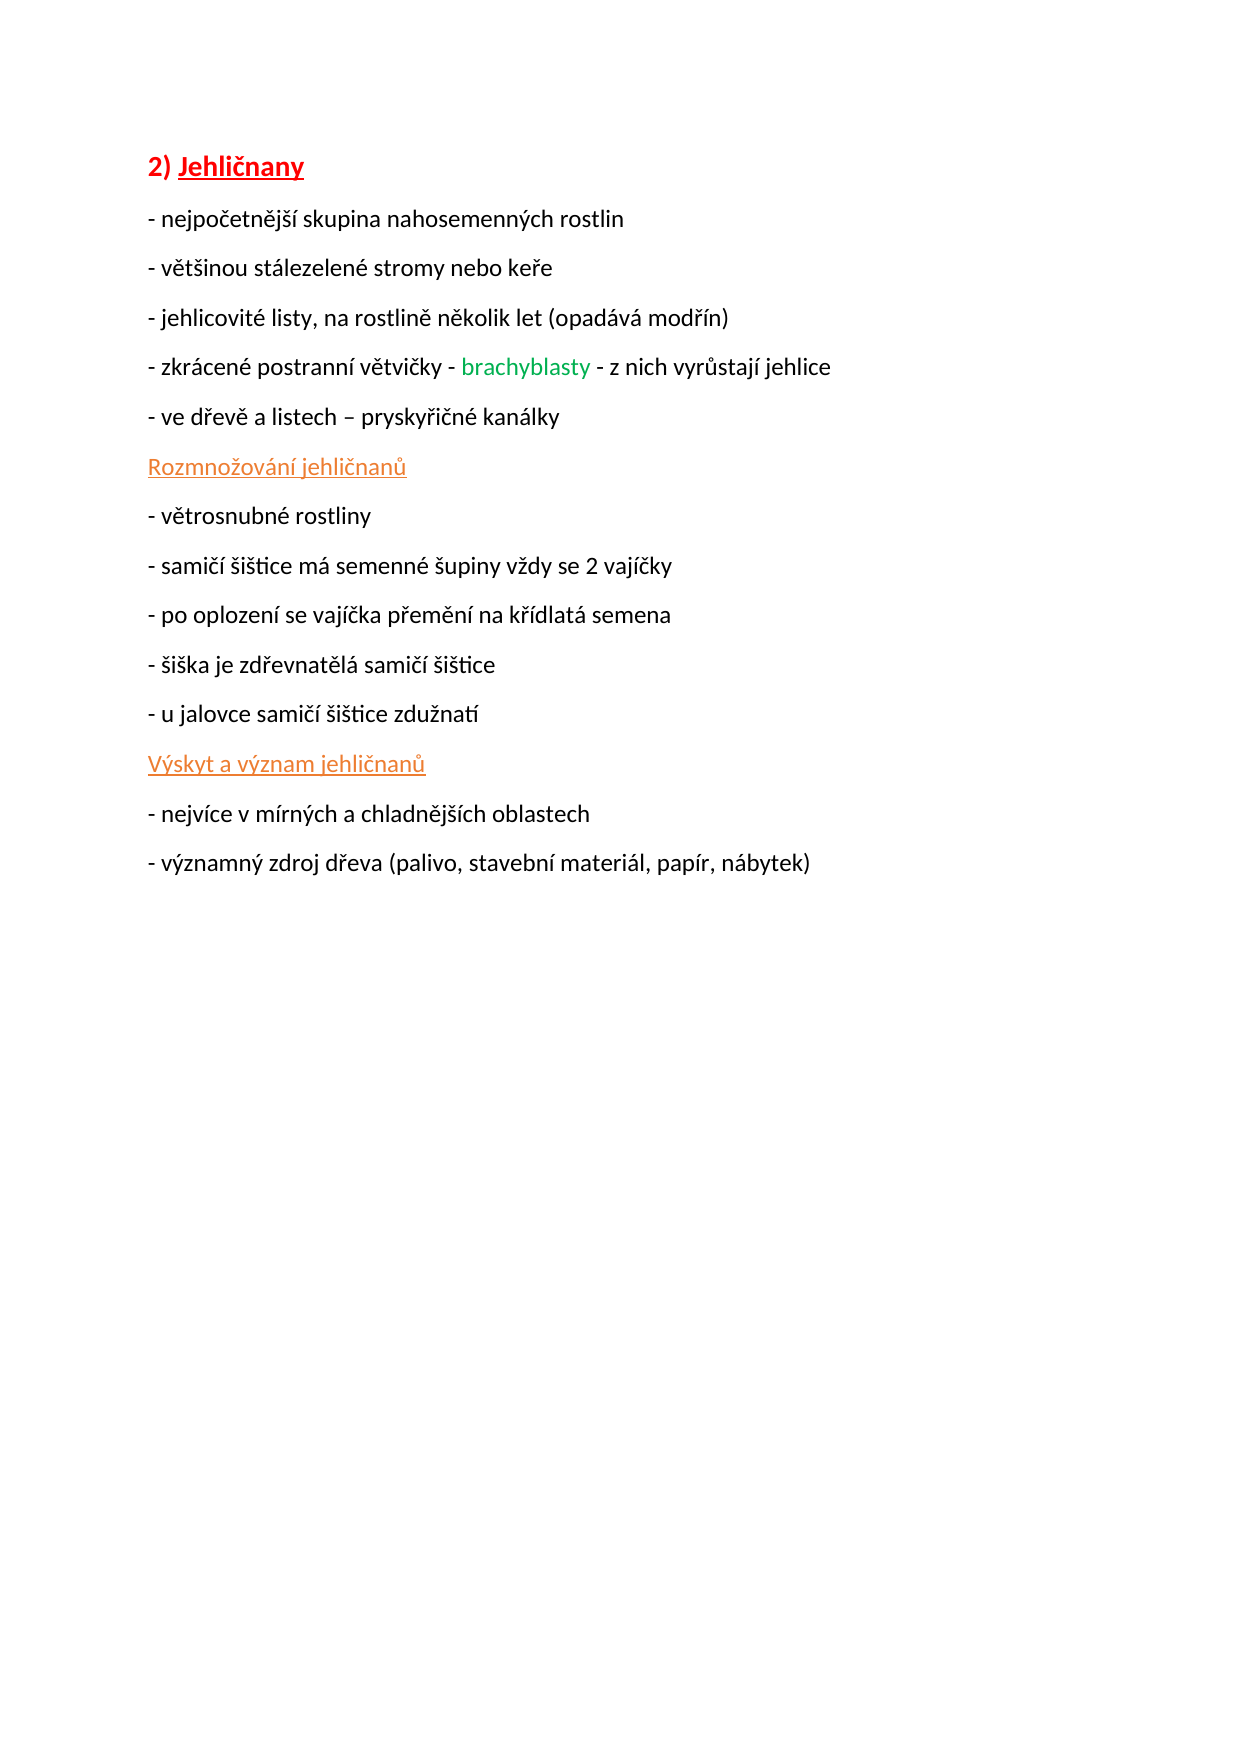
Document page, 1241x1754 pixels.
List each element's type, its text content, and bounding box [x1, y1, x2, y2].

text - většinou stálezelené stromy nebo keře [148, 252, 1093, 283]
text - větrosnubné rostliny [148, 500, 1093, 531]
text Rozmnožování jehličnanů [148, 451, 1093, 481]
text - nejpočetnější skupina nahosemenných rostlin [148, 203, 1093, 233]
text - u jalovce samičí šištice zdužnatí [148, 698, 1093, 729]
text - ve dřevě a listech – pryskyřičné kanálky [148, 401, 1093, 432]
text - nejvíce v mírných a chladnějších oblastech [148, 798, 1093, 828]
text - jehlicovité listy, na rostlině několik let (opadává modřín) [148, 302, 1093, 332]
text - šiška je zdřevnatělá samičí šištice [148, 649, 1093, 679]
text 2) Jehličnany [148, 148, 1093, 183]
text - samičí šištice má semenné šupiny vždy se 2 vajíčky [148, 550, 1093, 580]
text Výskyt a význam jehličnanů [148, 748, 1093, 779]
text - významný zdroj dřeva (palivo, stavební materiál, papír, nábytek) [148, 847, 1093, 878]
text - zkrácené postranní větvičky - brachyblasty - z nich vyrůstají jehlice [148, 351, 1093, 382]
text - po oplození se vajíčka přemění na křídlatá semena [148, 599, 1093, 630]
